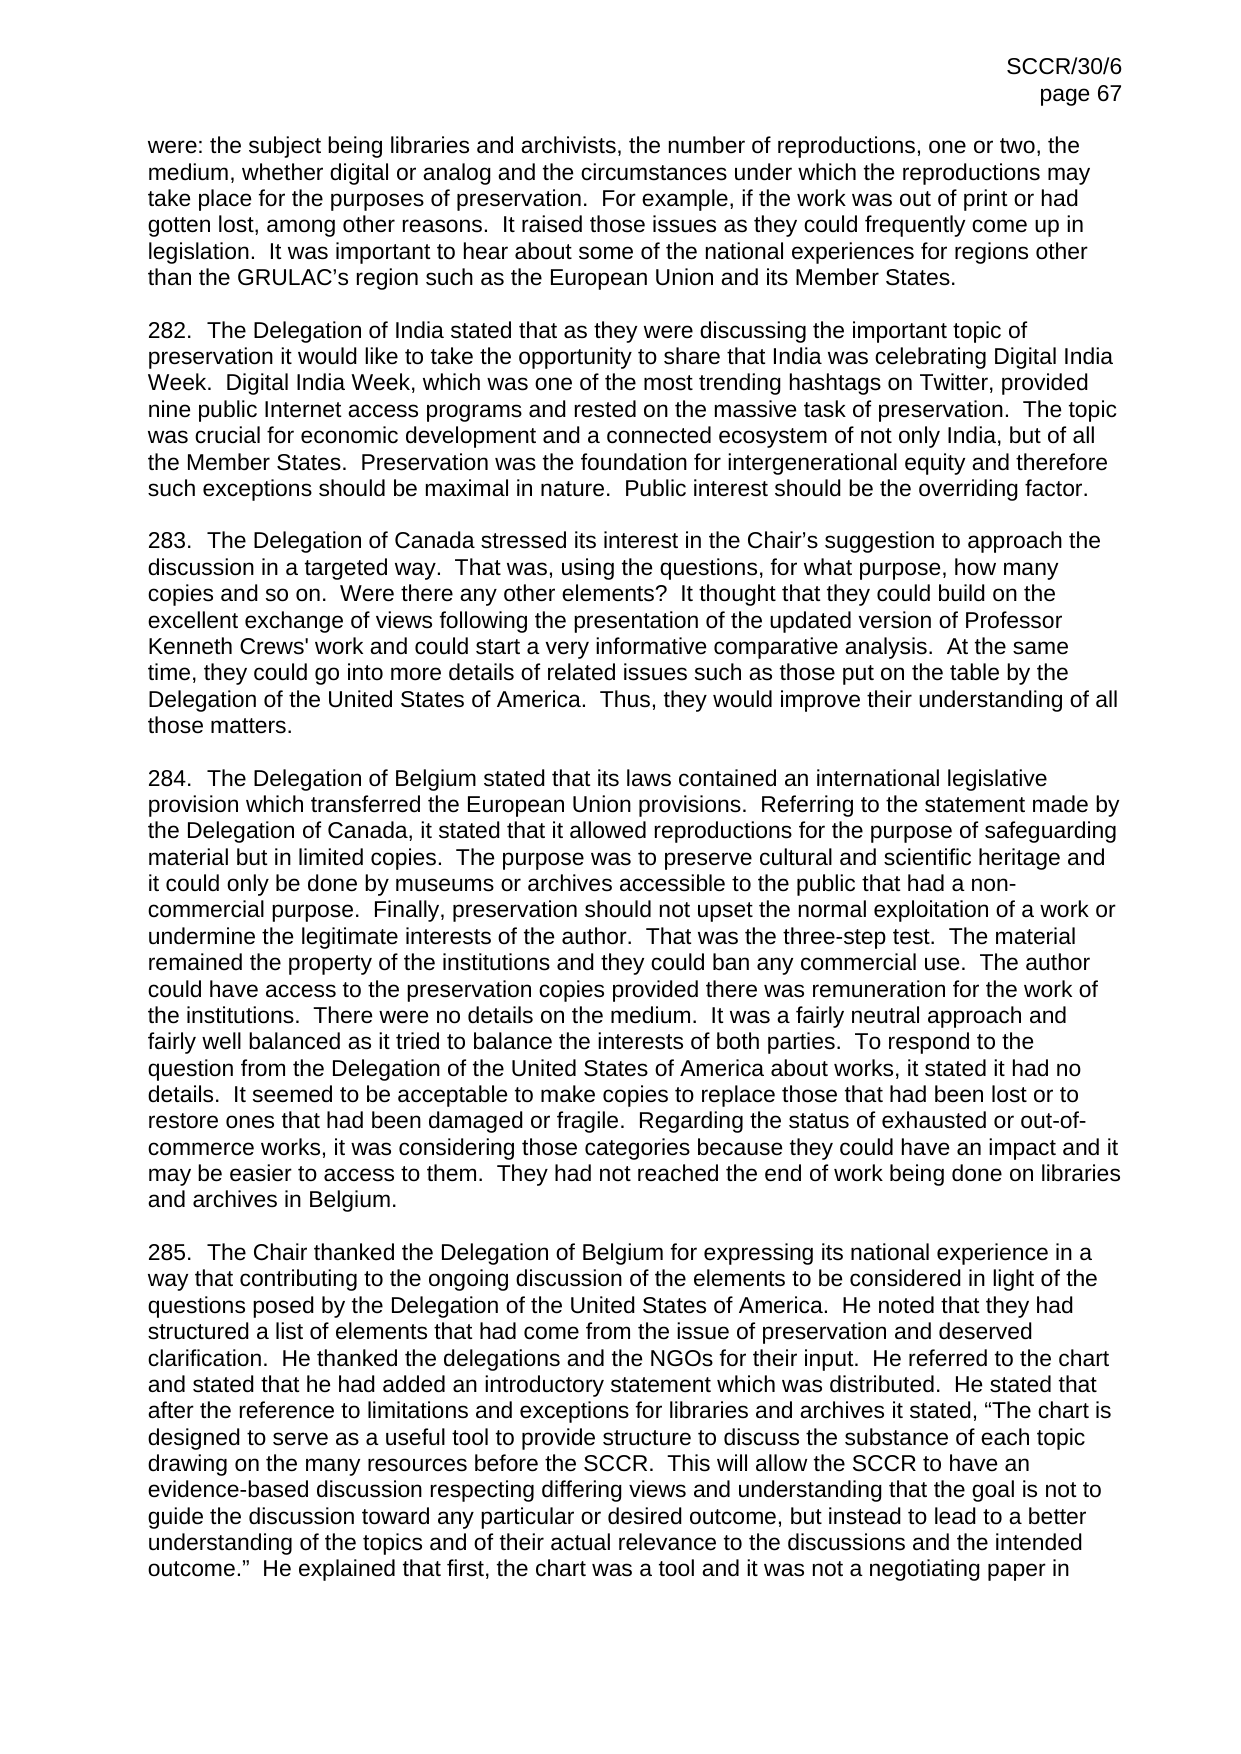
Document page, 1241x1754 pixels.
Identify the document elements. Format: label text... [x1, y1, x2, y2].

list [148, 132, 1122, 290]
list The Delegation of Belgium stated that its laws contained an international legislative provision which transferred the European Union provisions. Referring to the statement made by the Delegation of Canada, it stated that it allowed reproductions for the purpose of safeguarding material but in limited copies. The purpose was to preserve cultural and scientific heritage and it could only be done by museums or archives accessible to the public that had a non-commercial purpose. Finally, preservation should not upset the normal exploitation of a work or undermine the legitimate interests of the author. That was the three-step test. The material remained the property of the institutions and they could ban any commercial use. The author could have access to the preservation copies provided there was remuneration for the work of the institutions. There were no details on the medium. It was a fairly neutral approach and fairly well balanced as it tried to balance the interests of both parties. To respond to the question from the Delegation of the United States of America about works, it stated it had no details. It seemed to be acceptable to make copies to replace those that had been lost or to restore ones that had been damaged or fragile. Regarding the status of exhausted or out-of-commerce works, it was considering those categories because they could have an impact and it may be easier to access to them. They had not reached the end of work being done on libraries and archives in Belgium. [148, 765, 1122, 1213]
list The Delegation of India stated that as they were discussing the important topic of preservation it would like to take the opportunity to share that India was celebrating Digital India Week. Digital India Week, which was one of the most trending hashtags on Twitter, provided nine public Internet access programs and rested on the massive task of preservation. The topic was crucial for economic development and a connected ecosystem of not only India, but of all the Member States. Preservation was the foundation for intergenerational equity and therefore such exceptions should be maximal in nature. Public interest should be the overriding factor. [148, 317, 1122, 501]
list The Delegation of Canada stressed its interest in the Chair’s suggestion to approach the discussion in a targeted way. That was, using the questions, for what purpose, how many copies and so on. Were there any other elements? It thought that they could build on the excellent exchange of views following the presentation of the updated version of Professor Kenneth Crews' work and could start a very informative comparative analysis. At the same time, they could go into more details of related issues such as those put on the table by the Delegation of the United States of America. Thus, they would improve their understanding of all those matters. [148, 527, 1122, 738]
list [148, 1239, 1122, 1582]
